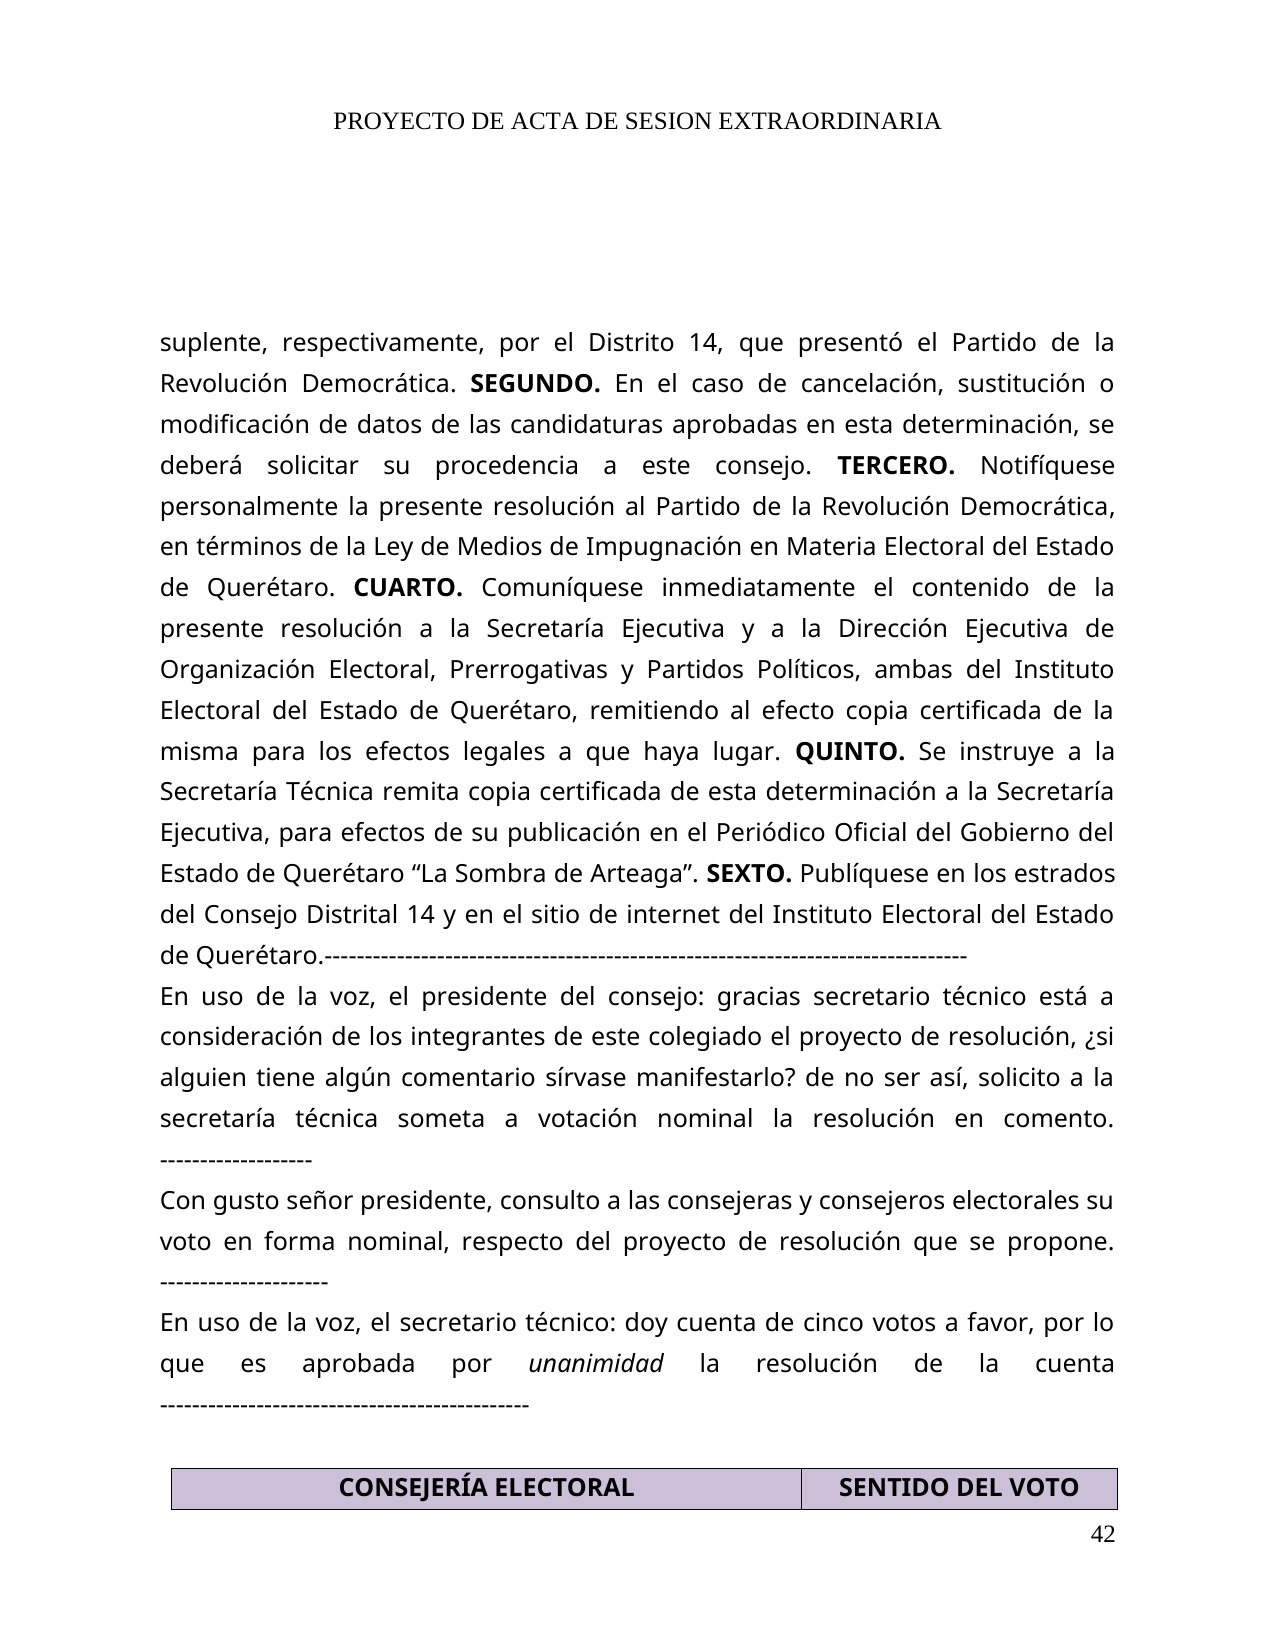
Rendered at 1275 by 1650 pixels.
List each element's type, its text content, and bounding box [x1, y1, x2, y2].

text En uso de la voz, el presidente del consejo: gracias secretario técnico está a consideración de los integrantes de este colegiado el proyecto de resolución, ¿si alguien tiene algún comentario sírvase manifestarlo? de no ser así, solicito a la secretaría técnica someta a votación nominal la resolución en comento. ------------------- [159, 978, 1116, 1176]
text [159, 325, 1116, 971]
table_header SENTIDO DEL VOTO [802, 1469, 1117, 1509]
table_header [172, 1469, 801, 1509]
text Con gusto señor presidente, consulto a las consejeras y consejeros electorales su voto en forma nominal, respecto del proyecto de resolución que se propone. --------------------- [159, 1182, 1116, 1298]
text En uso de la voz, el secretario técnico: doy cuenta de cinco votos a favor, por lo que es aprobada por unanimidad la resolución de la cuenta ---------------------------------------------- [159, 1305, 1116, 1421]
